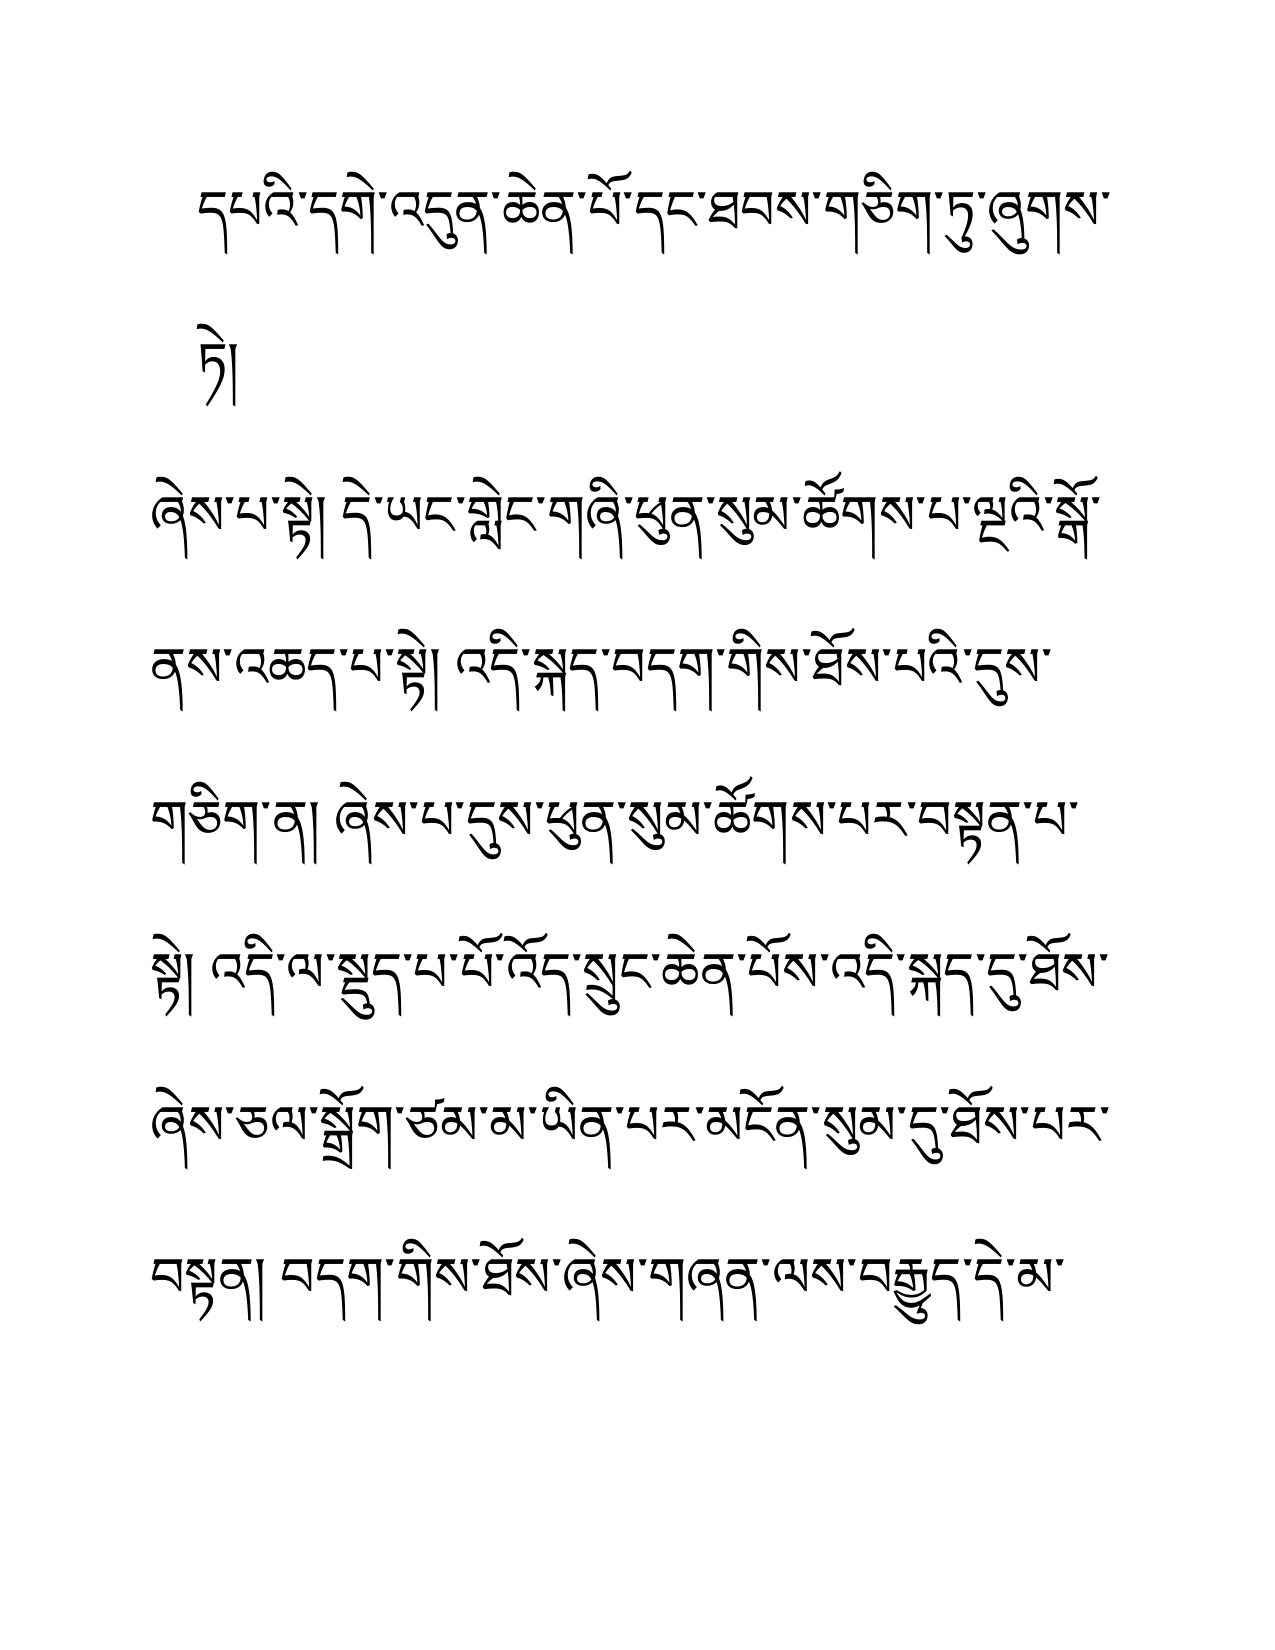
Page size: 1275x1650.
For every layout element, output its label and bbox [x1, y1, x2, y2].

text [150, 455, 1125, 1370]
text [197, 150, 1125, 455]
